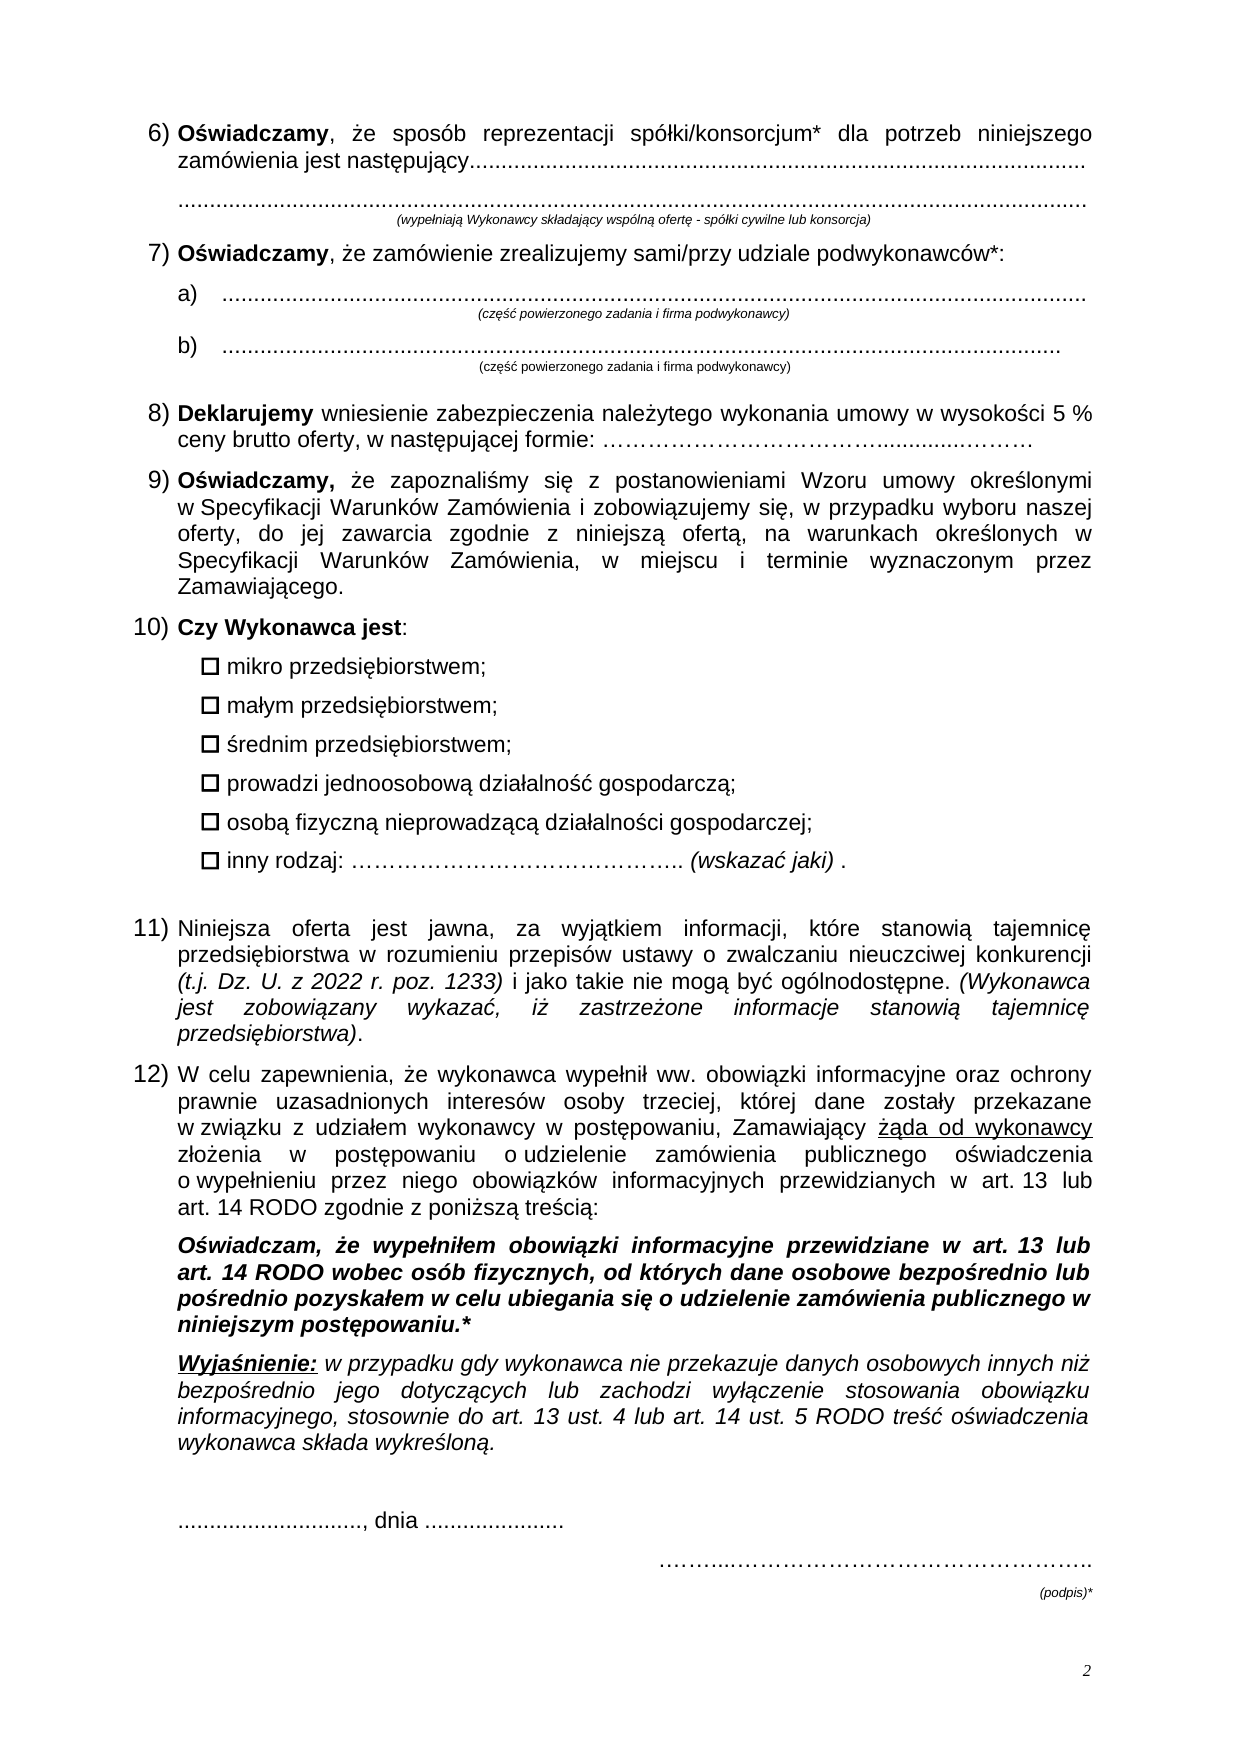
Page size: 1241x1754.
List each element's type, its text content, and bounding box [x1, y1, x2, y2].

list Oświadczamy, że sposób reprezentacji spółki/konsorcjum* dla potrzeb niniejszego zamówienia jest następujący................................................................................................. [148, 118, 1092, 173]
table_cell średnim przedsiębiorstwem; prowadzi jednoosobową działalność gospodarczą; osobą fizyczną nieprowadzącą działalności gospodarczej; inny rodzaj: …………………………………….. (wskazać jaki) . [189, 731, 1089, 886]
table_cell małym przedsiębiorstwem; [189, 692, 1089, 731]
list Oświadczamy, że zapoznaliśmy się z postanowieniami Wzoru umowy określonymi w Specyfikacji Warunków Zamówienia i zobowiązujemy się, w przypadku wyboru naszej oferty, do jej zawarcia zgodnie z niniejszą ofertą, na warunkach określonych w Specyfikacji Warunków Zamówienia, w miejscu i terminie wyznaczonym przez Zamawiającego. [148, 465, 1092, 599]
table_header mikro przedsiębiorstwem; [189, 653, 1089, 692]
text (podpis)* [177, 1585, 1092, 1611]
list Deklarujemy wniesienie zabezpieczenia należytego wykonania umowy w wysokości 5 % ceny brutto oferty, w następującej formie: ………………………………..............……… [148, 398, 1092, 453]
text ............................., dnia ...................... [177, 1507, 1092, 1533]
text Oświadczam, że wypełniłem obowiązki informacyjne przewidziane w art. 13 lub art. 14 RODO wobec osób fizycznych, od których dane osobowe bezpośrednio lub pośrednio pozyskałem w celu ubiegania się o udzielenie zamówienia publicznego w niniejszym postępowaniu.* [177, 1232, 1092, 1338]
text Wyjaśnienie: w przypadku gdy wykonawca nie przekazuje danych osobowych innych niż bezpośrednio jego dotyczących lub zachodzi wyłączenie stosowania obowiązku informacyjnego, stosownie do art. 13 ust. 4 lub art. 14 ust. 5 RODO treść oświadczenia wykonawca składa wykreśloną. [177, 1350, 1092, 1456]
list Czy Wykonawca jest: [133, 612, 1092, 641]
text (część powierzonego zadania i firma podwykonawcy) [177, 306, 1092, 332]
list Niniejsza oferta jest jawna, za wyjątkiem informacji, które stanowią tajemnicę przedsiębiorstwa w rozumieniu przepisów ustawy o zwalczaniu nieuczciwej konkurencji (t.j. Dz. U. z 2022 r. poz. 1233) i jako takie nie mogą być ogólnodostępne. (Wykonawca jest zobowiązany wykazać, iż zastrzeżone informacje stanowią tajemnicę przedsiębiorstwa). [133, 913, 1092, 1047]
text ............................................................................................................................................... [177, 186, 1092, 212]
list Oświadczamy, że zamówienie zrealizujemy sami/przy udziale podwykonawców*: [148, 238, 1092, 267]
list .................................................................................................................................... [177, 332, 1092, 359]
text .……....……………………………………….. [177, 1546, 1092, 1572]
text (wypełniają Wykonawcy składający wspólną ofertę - spółki cywilne lub konsorcja) [177, 212, 1092, 238]
list ........................................................................................................................................ [177, 280, 1092, 306]
text (część powierzonego zadania i firma podwykonawcy) [177, 359, 1092, 385]
list W celu zapewnienia, że wykonawca wypełnił ww. obowiązki informacyjne oraz ochrony prawnie uzasadnionych interesów osoby trzeciej, której dane zostały przekazane w związku z udziałem wykonawcy w postępowaniu, Zamawiający żąda od wykonawcy złożenia w postępowaniu o udzielenie zamówienia publicznego oświadczenia o wypełnieniu przez niego obowiązków informacyjnych przewidzianych w art. 13 lub art. 14 RODO zgodnie z poniższą treścią: [133, 1059, 1092, 1220]
